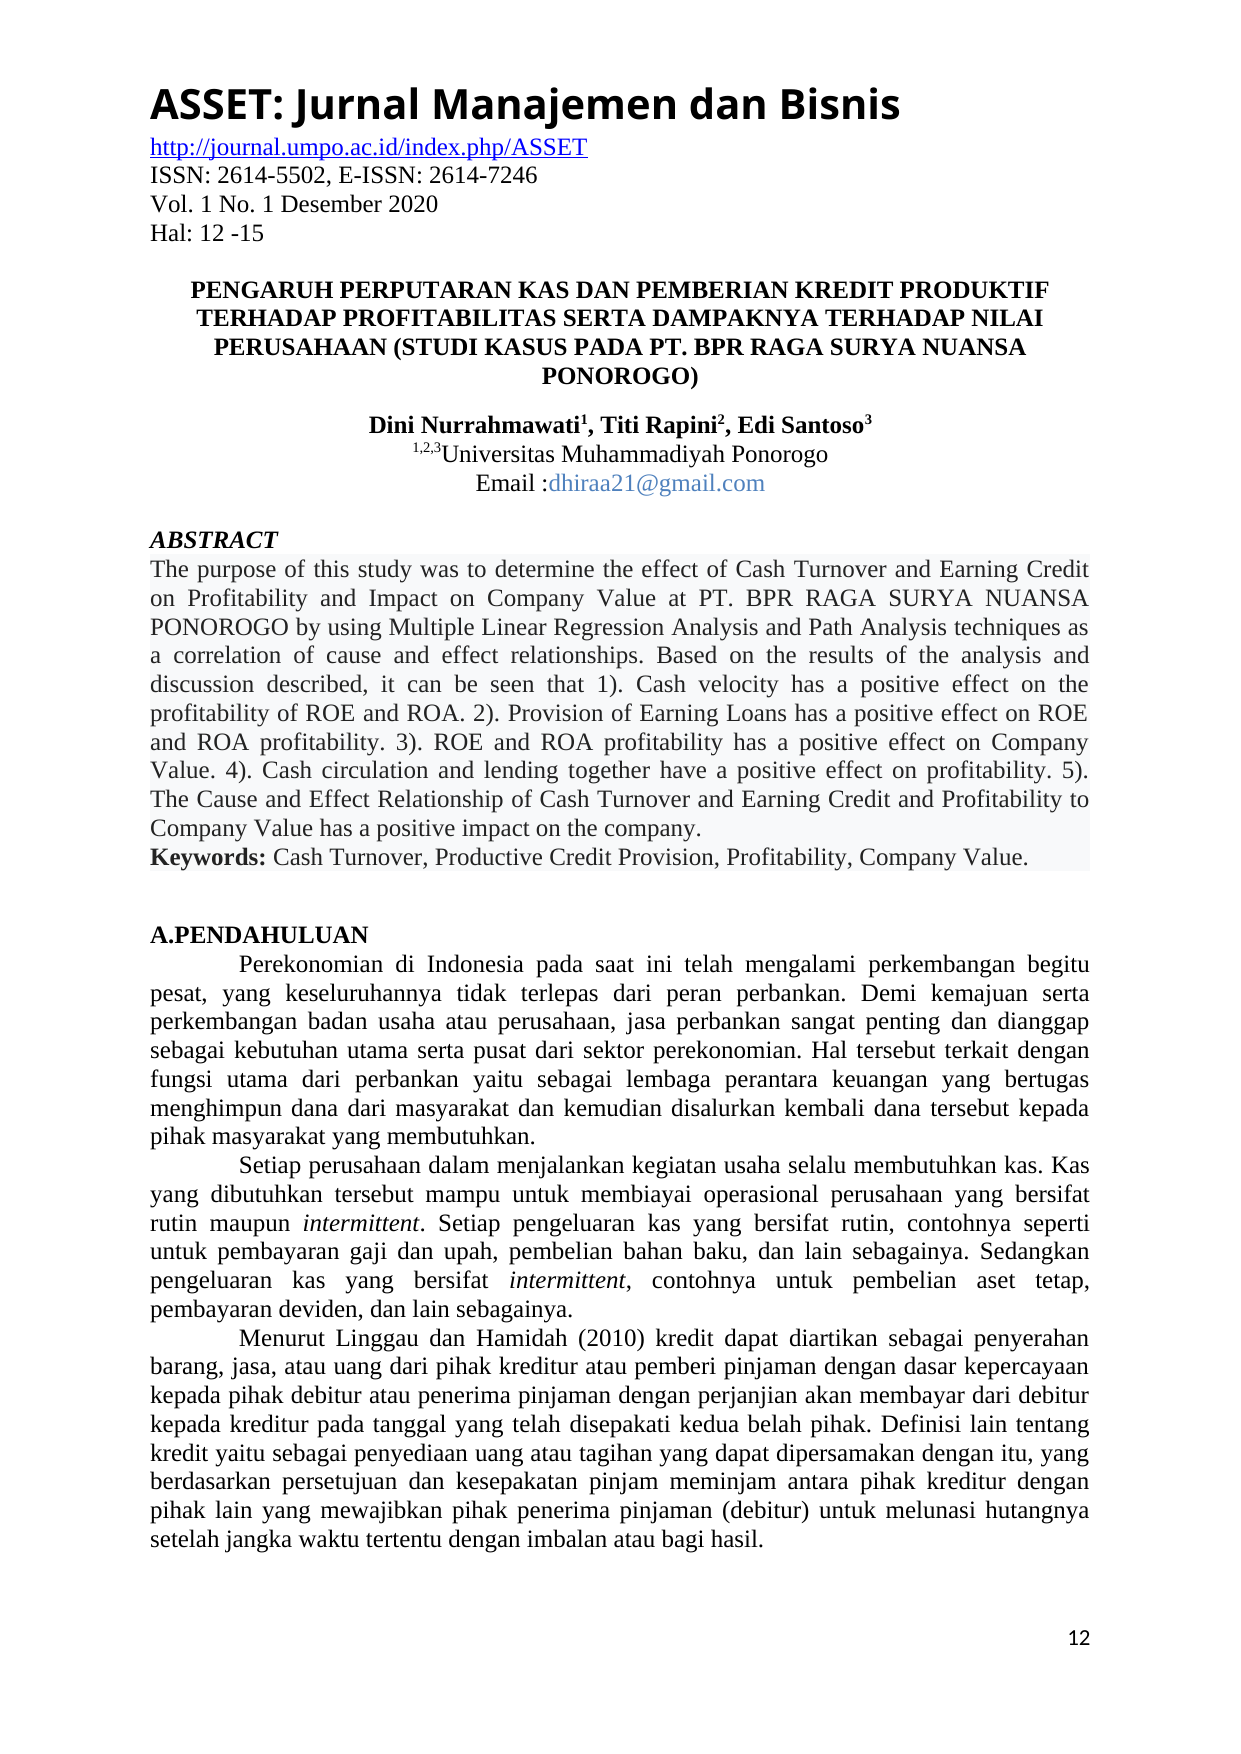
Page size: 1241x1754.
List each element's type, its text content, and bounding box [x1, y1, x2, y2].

text Email :dhiraa21@gmail.com [150, 468, 1090, 497]
text 1,2,3Universitas Muhammadiyah Ponorogo [150, 439, 1090, 468]
list Perekonomian di Indonesia pada saat ini telah mengalami perkembangan begitu pesat, yang keseluruhannya tidak terlepas dari peran perbankan. Demi kemajuan serta perkembangan badan usaha atau perusahaan, jasa perbankan sangat penting dan dianggap sebagai kebutuhan utama serta pusat dari sektor perekonomian. Hal tersebut terkait dengan fungsi utama dari perbankan yaitu sebagai lembaga perantara keuangan yang bertugas menghimpun dana dari masyarakat dan kemudian disalurkan kembali dana tersebut kepada pihak masyarakat yang membutuhkan. [150, 949, 1090, 1150]
text Keywords: Cash Turnover, Productive Credit Provision, Profitability, Company Value. [150, 842, 1090, 871]
text PENGARUH PERPUTARAN KAS DAN PEMBERIAN KREDIT PRODUKTIF TERHADAP PROFITABILITAS SERTA DAMPAKNYA TERHADAP NILAI PERUSAHAAN (STUDI KASUS PADA PT. BPR RAGA SURYA NUANSA PONOROGO) [150, 275, 1090, 390]
list Setiap perusahaan dalam menjalankan kegiatan usaha selalu membutuhkan kas. Kas yang dibutuhkan tersebut mampu untuk membiayai operasional perusahaan yang bersifat rutin maupun intermittent. Setiap pengeluaran kas yang bersifat rutin, contohnya seperti untuk pembayaran gaji dan upah, pembelian bahan baku, dan lain sebagainya. Sedangkan pengeluaran kas yang bersifat intermittent, contohnya untuk pembelian aset tetap, pembayaran deviden, dan lain sebagainya. [150, 1150, 1090, 1323]
list Menurut Linggau dan Hamidah (2010) kredit dapat diartikan sebagai penyerahan barang, jasa, atau uang dari pihak kreditur atau pemberi pinjaman dengan dasar kepercayaan kepada pihak debitur atau penerima pinjaman dengan perjanjian akan membayar dari debitur kepada kreditur pada tanggal yang telah disepakati kedua belah pihak. Definisi lain tentang kredit yaitu sebagai penyediaan uang atau tagihan yang dapat dipersamakan dengan itu, yang berdasarkan persetujuan dan kesepakatan pinjam meminjam antara pihak kreditur dengan pihak lain yang mewajibkan pihak penerima pinjaman (debitur) untuk melunasi hutangnya setelah jangka waktu tertentu dengan imbalan atau bagi hasil. [150, 1323, 1090, 1553]
text A.PENDAHULUAN [150, 920, 1090, 949]
text Dini Nurrahmawati1, Titi Rapini2, Edi Santoso3 [150, 411, 1090, 439]
text ABSTRACT [150, 526, 1090, 554]
text The purpose of this study was to determine the effect of Cash Turnover and Earning Credit on Profitability and Impact on Company Value at PT. BPR RAGA SURYA NUANSA PONOROGO by using Multiple Linear Regression Analysis and Path Analysis techniques as a correlation of cause and effect relationships. Based on the results of the analysis and discussion described, it can be seen that 1). Cash velocity has a positive effect on the profitability of ROE and ROA. 2). Provision of Earning Loans has a positive effect on ROE and ROA profitability. 3). ROE and ROA profitability has a positive effect on Company Value. 4). Cash circulation and lending together have a positive effect on profitability. 5). The Cause and Effect Relationship of Cash Turnover and Earning Credit and Profitability to Company Value has a positive impact on the company. [150, 554, 1090, 842]
